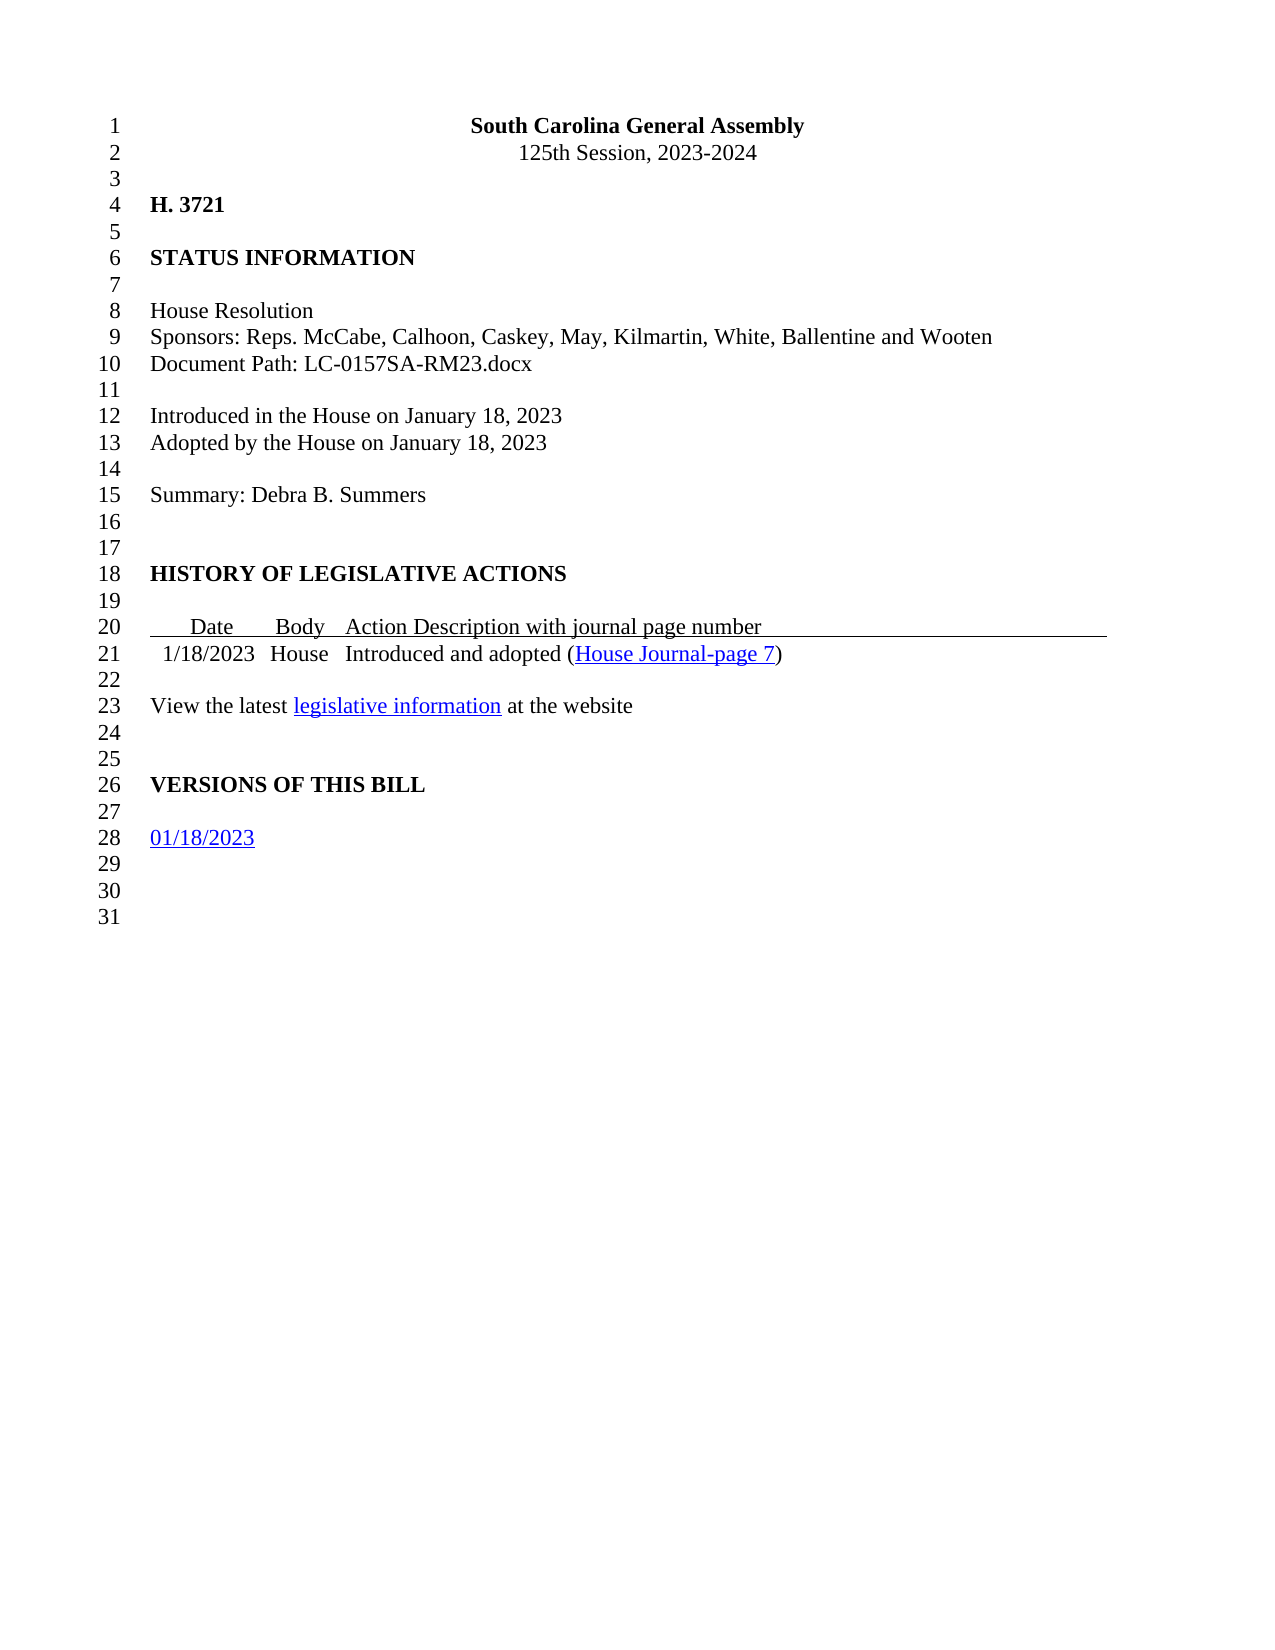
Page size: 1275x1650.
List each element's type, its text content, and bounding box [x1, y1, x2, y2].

text Adopted by the House on January 18, 2023 [150, 429, 1125, 455]
text House Resolution [150, 297, 1125, 323]
text Introduced in the House on January 18, 2023 [150, 402, 1125, 429]
text 125th Session, 2023-2024 [150, 139, 1125, 165]
text H. 3721 [150, 192, 1125, 218]
text View the latest legislative information at the website [150, 692, 1125, 719]
text 1/18/2023 House Introduced and adopted (House Journal-page 7) [150, 639, 1125, 666]
text 01/18/2023 [150, 824, 1125, 850]
text Summary: Debra B. Summers [150, 481, 1125, 508]
text HISTORY OF LEGISLATIVE ACTIONS [150, 561, 1125, 587]
text Document Path: LC-0157SA-RM23.docx [150, 350, 1125, 376]
text Sponsors: Reps. McCabe, Calhoon, Caskey, May, Kilmartin, White, Ballentine and Wooten [150, 323, 1125, 350]
text STATUS INFORMATION [150, 244, 1125, 271]
text VERSIONS OF THIS BILL [150, 771, 1125, 798]
text South Carolina General Assembly [150, 112, 1125, 139]
text Date Body Action Description with journal page number [150, 613, 1125, 639]
